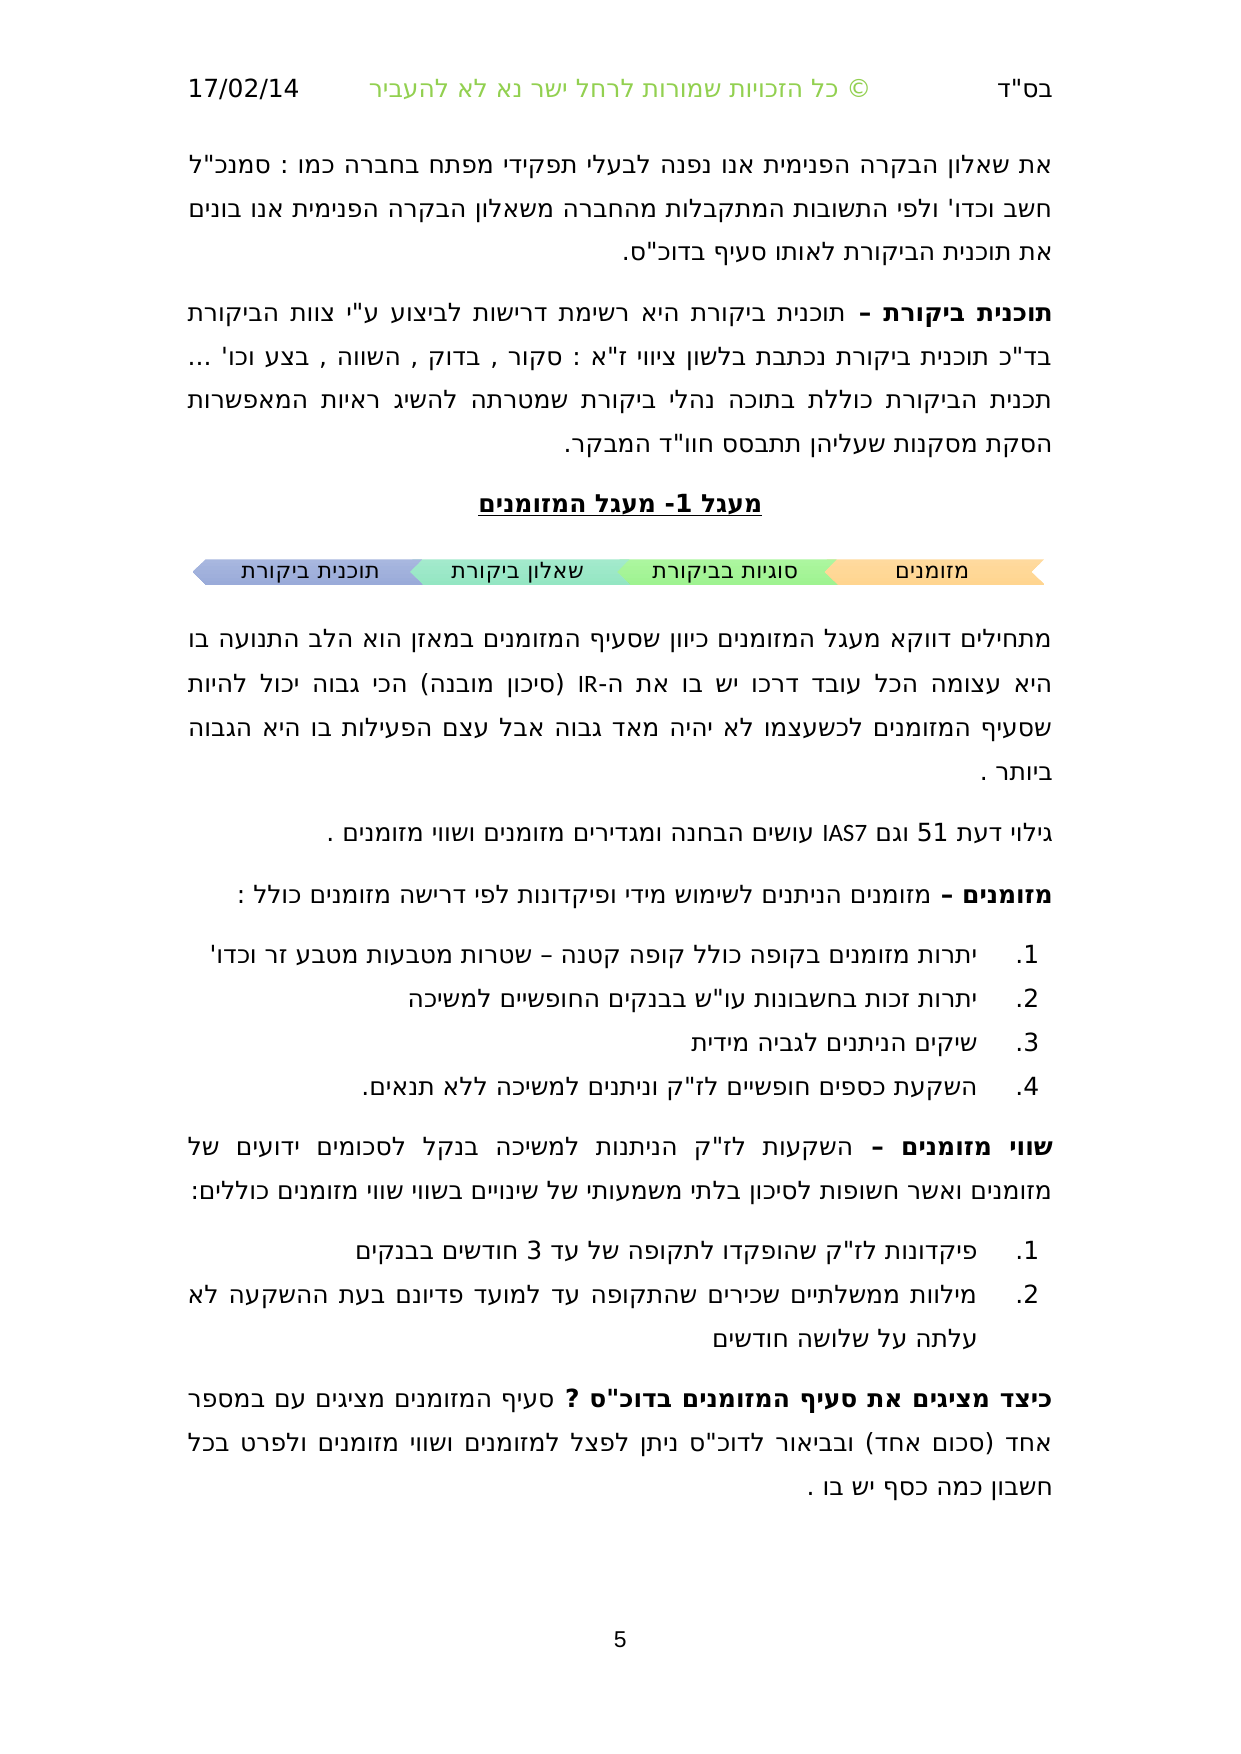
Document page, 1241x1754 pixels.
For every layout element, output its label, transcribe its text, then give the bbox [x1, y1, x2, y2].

list פיקדונות לז"ק שהופקדו לתקופה של עד 3 חודשים בבנקים [187, 1236, 1015, 1265]
text מזומנים – מזומנים הניתנים לשימוש מידי ופיקדונות לפי דרישה מזומנים כולל : [187, 880, 1053, 909]
text שווי מזומנים – השקעות לז"ק הניתנות למשיכה בנקל לסכומים ידועים של מזומנים ואשר חשופות לסיכון בלתי משמעותי של שינויים בשווי שווי מזומנים כוללים: [187, 1132, 1053, 1205]
list השקעת כספים חופשיים לז"ק וניתנים למשיכה ללא תנאים. [187, 1072, 1015, 1101]
text כיצד מציגים את סעיף המזומנים בדוכ"ס ? סעיף המזומנים מציגים עם במספר אחד (סכום אחד) ובביאור לדוכ"ס ניתן לפצל למזומנים ושווי מזומנים ולפרט בכל חשבון כמה כסף יש בו . [187, 1384, 1053, 1501]
list יתרות מזומנים בקופה כולל קופה קטנה – שטרות מטבעות מטבע זר וכדו' [187, 940, 1015, 969]
text את שאלון הבקרה הפנימית אנו נפנה לבעלי תפקידי מפתח בחברה כמו : סמנכ"ל חשב וכדו' ולפי התשובות המתקבלות מהחברה משאלון הבקרה הפנימית אנו בונים את תוכנית הביקורת לאותו סעיף בדוכ"ס. [187, 150, 1053, 267]
list מילוות ממשלתיים שכירים שהתקופה עד למועד פדיונם בעת ההשקעה לא עלתה על שלושה חודשים [187, 1280, 1015, 1353]
list שיקים הניתנים לגביה מידית [187, 1028, 1015, 1057]
text מתחילים דווקא מעגל המזומנים כיוון שסעיף המזומנים במאזן הוא הלב התנועה בו היא עצומה הכל עובד דרכו יש בו את ה-IR (סיכון מובנה) הכי גבוה יכול להיות שסעיף המזומנים לכשעצמו לא יהיה מאד גבוה אבל עצם הפעילות בו היא הגבוה ביותר . [187, 624, 1053, 786]
text גילוי דעת 51 וגם IAS7 עושים הבחנה ומגדירים מזומנים ושווי מזומנים . [187, 818, 1053, 848]
text תוכנית ביקורת – תוכנית ביקורת היא רשימת דרישות לביצוע ע"י צוות הביקורת בד"כ תוכנית ביקורת נכתבת בלשון ציווי ז"א : סקור , בדוק , השווה , בצע וכו' ... תכנית הביקורת כוללת בתוכה נהלי ביקורת שמטרתה להשיג ראיות המאפשרות הסקת מסקנות שעליהן תתבסס חוו"ד המבקר. [187, 298, 1053, 458]
text מעגל 1- מעגל המזומנים [187, 489, 1053, 519]
list יתרות זכות בחשבונות עו"ש בבנקים החופשיים למשיכה [187, 984, 1015, 1013]
